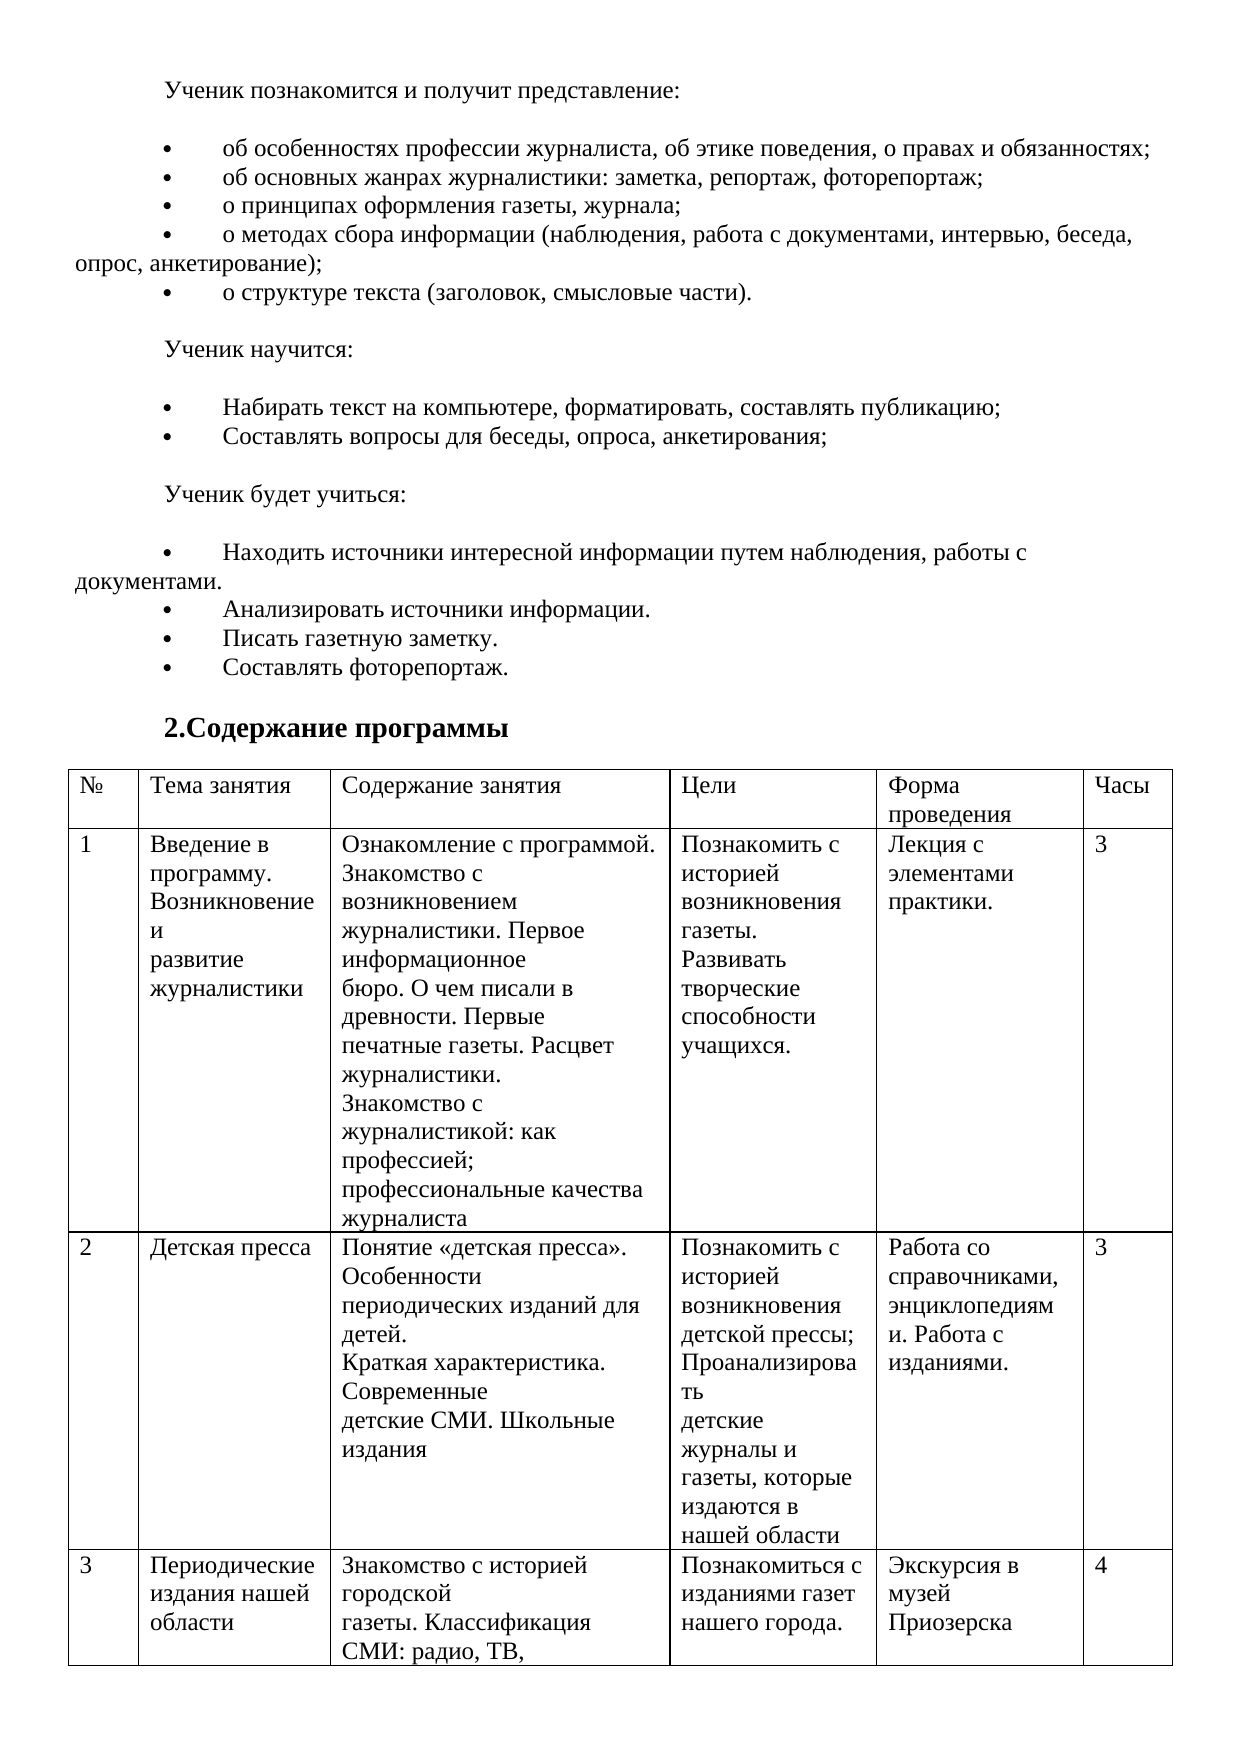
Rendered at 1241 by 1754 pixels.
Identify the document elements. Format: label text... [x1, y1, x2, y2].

table_cell Познакомить с историей возникновения детской прессы; Проанализировать детские журналы и газеты, которые издаются в нашей области [671, 1233, 876, 1549]
list об основных жанрах журналистики: заметка, репортаж, фоторепортаж; [75, 162, 1165, 190]
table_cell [139, 1550, 330, 1665]
table_cell Лекция с элементами практики. [877, 829, 1083, 1231]
table_cell Ознакомление с программой. Знакомство с возникновением журналистики. Первое информационное бюро. О чем писали в древности. Первые печатные газеты. Расцвет журналистики. Знакомство с журналистикой: как профессией; профессиональные качества журналиста [331, 829, 669, 1231]
text Ученик научится: [75, 334, 1165, 363]
table_header Тема занятия [139, 770, 330, 828]
table_cell 3 [69, 1550, 138, 1665]
list Находить источники интересной информации путем наблюдения, работы с документами. [75, 537, 1165, 594]
list 2.Содержание программы [75, 710, 1165, 743]
table_cell Понятие «детская пресса». Особенности периодических изданий для детей. Краткая характеристика. Современные детские СМИ. Школьные издания [331, 1233, 669, 1549]
table_cell 1 [69, 829, 138, 1231]
table_header Форма проведения [877, 770, 1083, 828]
list о методах сбора информации (наблюдения, работа с документами, интервью, беседа, опрос, анкетирование); [75, 219, 1165, 277]
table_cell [671, 1550, 876, 1665]
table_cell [331, 1550, 669, 1665]
text Ученик будет учиться: [75, 479, 1165, 508]
table_cell 3 [1084, 829, 1172, 1231]
list об особенностях профессии журналиста, об этике поведения, о правах и обязанностях; [75, 133, 1165, 162]
list Составлять фоторепортаж. [75, 652, 1165, 681]
table_header № [69, 770, 138, 828]
table_cell Введение в программу. Возникновение и развитие журналистики [139, 829, 330, 1231]
table_cell 4 [1084, 1550, 1172, 1665]
list о структуре текста (заголовок, смысловые части). [75, 277, 1165, 305]
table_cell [877, 1550, 1083, 1665]
table_cell 2 [69, 1233, 138, 1549]
table_cell Познакомить с историей возникновения газеты. Развивать творческие способности учащихся. [671, 829, 876, 1231]
table_cell Детская пресса [139, 1233, 330, 1549]
list Составлять вопросы для беседы, опроса, анкетирования; [75, 421, 1165, 450]
table_cell 3 [1084, 1233, 1172, 1549]
text Ученик познакомится и получит представление: [75, 75, 1165, 104]
list Набирать текст на компьютере, форматировать, составлять публикацию; [75, 392, 1165, 421]
table_header Часы [1084, 770, 1172, 828]
table_header Цели [671, 770, 876, 828]
list Писать газетную заметку. [75, 623, 1165, 652]
list о принципах оформления газеты, журнала; [75, 190, 1165, 219]
list Анализировать источники информации. [75, 594, 1165, 623]
table_cell Работа со справочниками, энциклопедиям и. Работа с изданиями. [877, 1233, 1083, 1549]
table_header Содержание занятия [331, 770, 669, 828]
